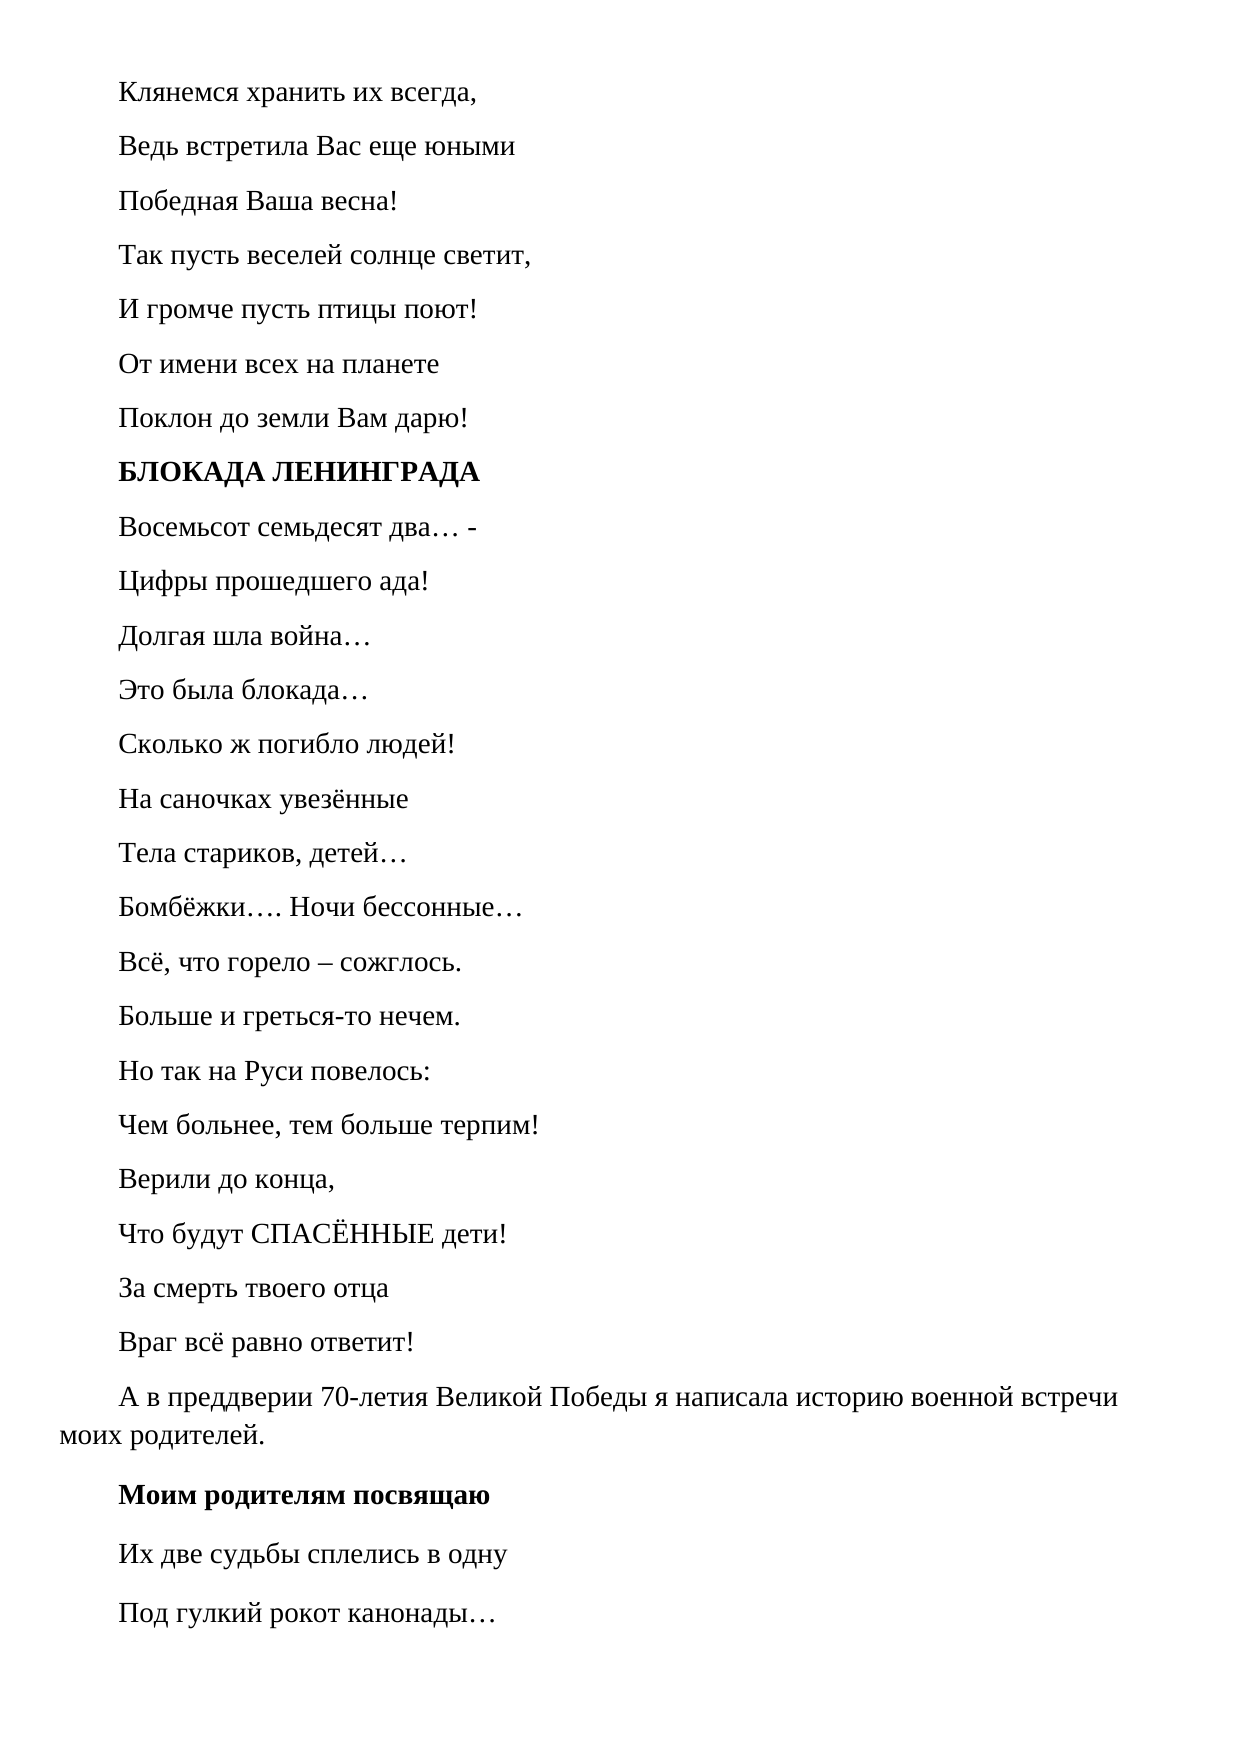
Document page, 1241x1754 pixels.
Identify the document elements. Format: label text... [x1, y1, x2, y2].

text От имени всех на планете [59, 346, 1181, 379]
text Поклон до земли Вам дарю! [59, 400, 1181, 434]
text Клянемся хранить их всегда, [59, 74, 1181, 107]
text Цифры прошедшего ада! [59, 563, 1181, 597]
text И громче пусть птицы поют! [59, 291, 1181, 325]
text Под гулкий рокот канонады… [59, 1596, 1181, 1629]
text Это была блокада… [59, 672, 1181, 706]
text Верили до конца, [59, 1161, 1181, 1195]
text Победная Ваша весна! [59, 183, 1181, 216]
text Тела стариков, детей… [59, 835, 1181, 869]
text Ведь встретила Вас еще юными [59, 128, 1181, 162]
text Враг всё равно ответит! [59, 1324, 1181, 1358]
text Долгая шла война… [59, 618, 1181, 651]
text Моим родителям посвящаю [59, 1477, 1181, 1510]
text Так пусть веселей солнце светит, [59, 237, 1181, 271]
text Что будут СПАСЁННЫЕ дети! [59, 1216, 1181, 1249]
text Восемьсот семьдесят два… - [59, 509, 1181, 542]
text За смерть твоего отца [59, 1270, 1181, 1304]
text Сколько ж погибло людей! [59, 726, 1181, 760]
text Всё, что горело – сожглось. [59, 944, 1181, 977]
text Чем больнее, тем больше терпим! [59, 1107, 1181, 1141]
text Бомбёжки…. Ночи бессонные… [59, 889, 1181, 923]
text БЛОКАДА ЛЕНИНГРАДА [59, 454, 1181, 488]
text Больше и греться-то нечем. [59, 998, 1181, 1032]
text Их две судьбы сплелись в одну [59, 1536, 1181, 1570]
text На саночках увезённые [59, 781, 1181, 814]
text А в преддверии 70-летия Великой Победы я написала историю военной встречи моих родителей. [59, 1379, 1181, 1451]
text Но так на Руси повелось: [59, 1053, 1181, 1086]
